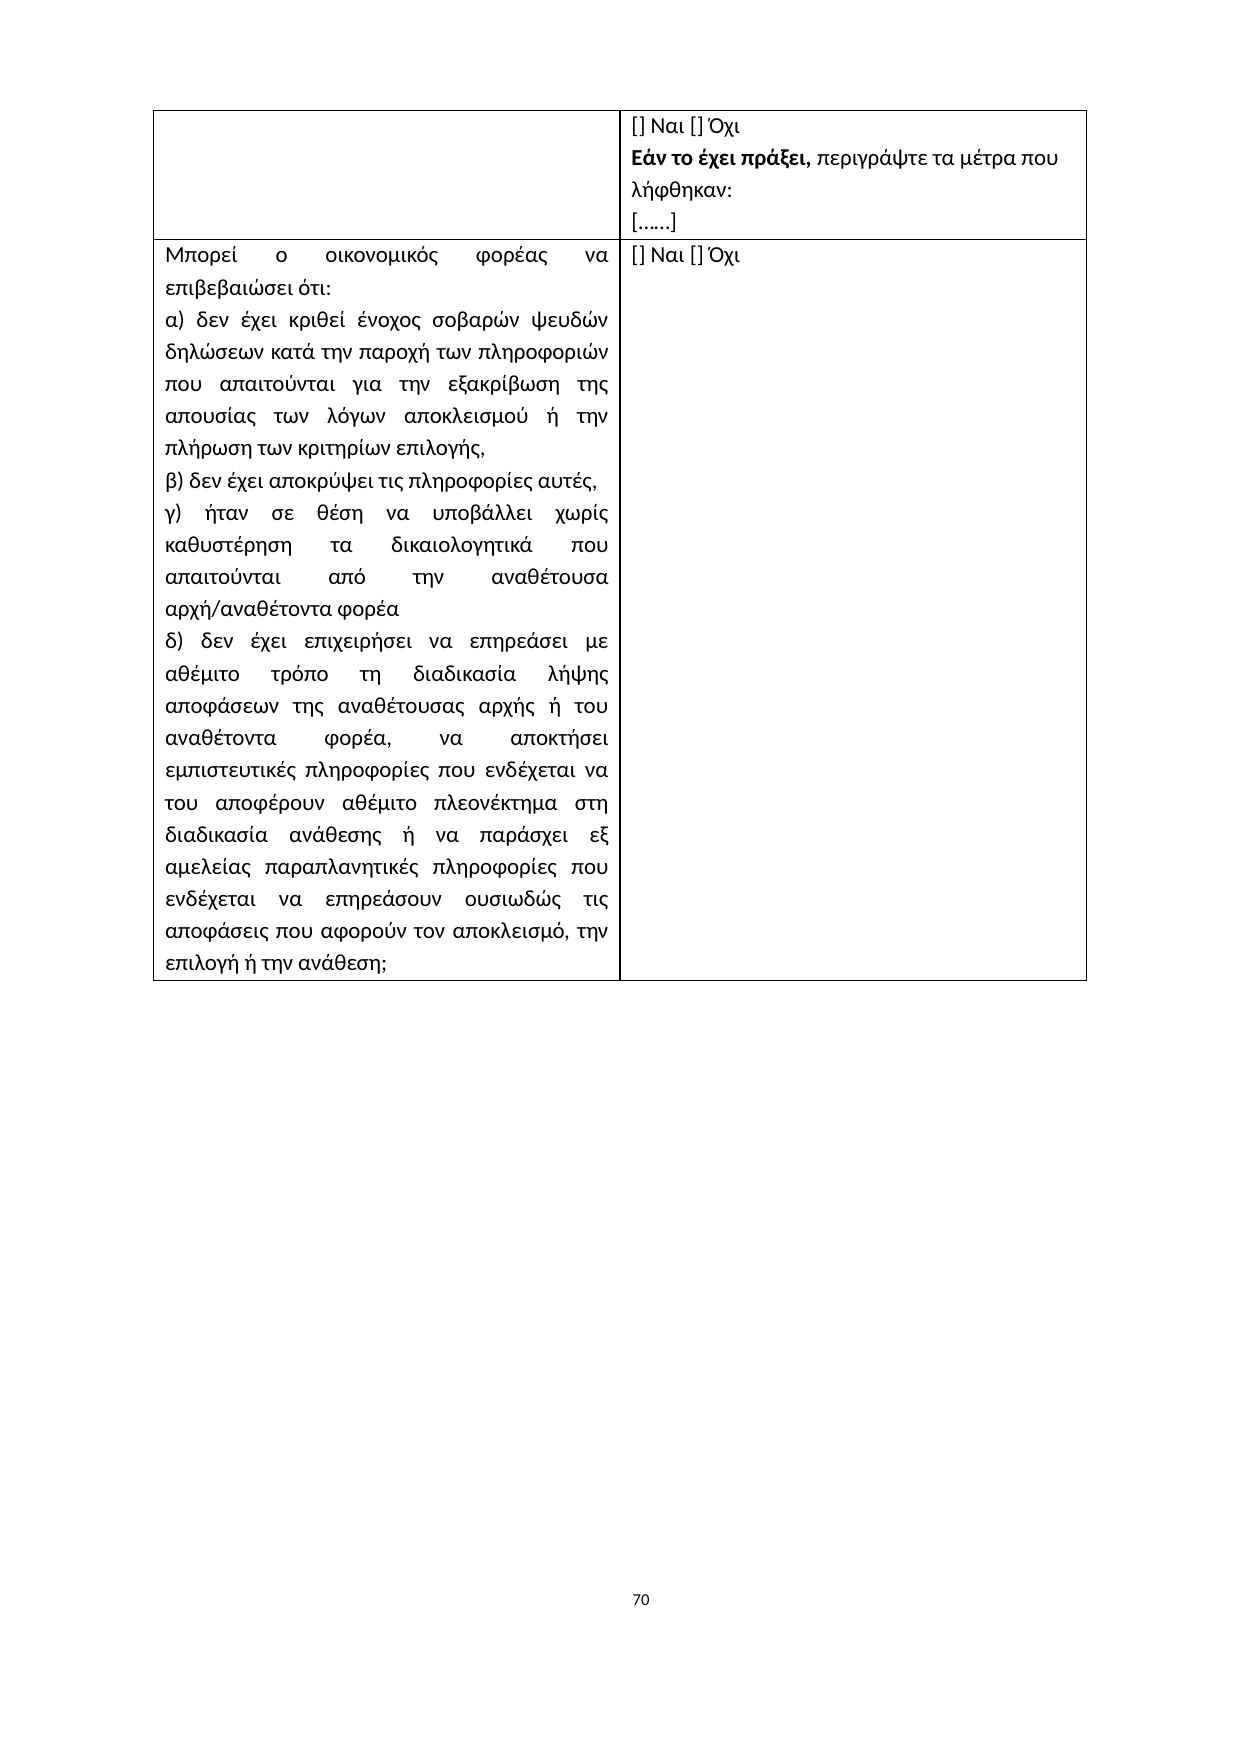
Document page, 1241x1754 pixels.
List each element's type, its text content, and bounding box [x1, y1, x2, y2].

table_cell [] Ναι [] Όχι [621, 240, 1086, 980]
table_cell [621, 111, 1086, 239]
table_cell Μπορεί ο οικονομικός φορέας να επιβεβαιώσει ότι: α) δεν έχει κριθεί ένοχος σοβαρών ψευδών δηλώσεων κατά την παροχή των πληροφοριών που απαιτούνται για την εξακρίβωση της απουσίας των λόγων αποκλεισμού ή την πλήρωση των κριτηρίων επιλογής, β) δεν έχει αποκρύψει τις πληροφορίες αυτές, γ) ήταν σε θέση να υποβάλλει χωρίς καθυστέρηση τα δικαιολογητικά που απαιτούνται από την αναθέτουσα αρχή/αναθέτοντα φορέα δ) δεν έχει επιχειρήσει να επηρεάσει με αθέμιτο τρόπο τη διαδικασία λήψης αποφάσεων της αναθέτουσας αρχής ή του αναθέτοντα φορέα, να αποκτήσει εμπιστευτικές πληροφορίες που ενδέχεται να του αποφέρουν αθέμιτο πλεονέκτημα στη διαδικασία ανάθεσης ή να παράσχει εξ αμελείας παραπλανητικές πληροφορίες που ενδέχεται να επηρεάσουν ουσιωδώς τις αποφάσεις που αφορούν τον αποκλεισμό, την επιλογή ή την ανάθεση; [154, 240, 619, 980]
